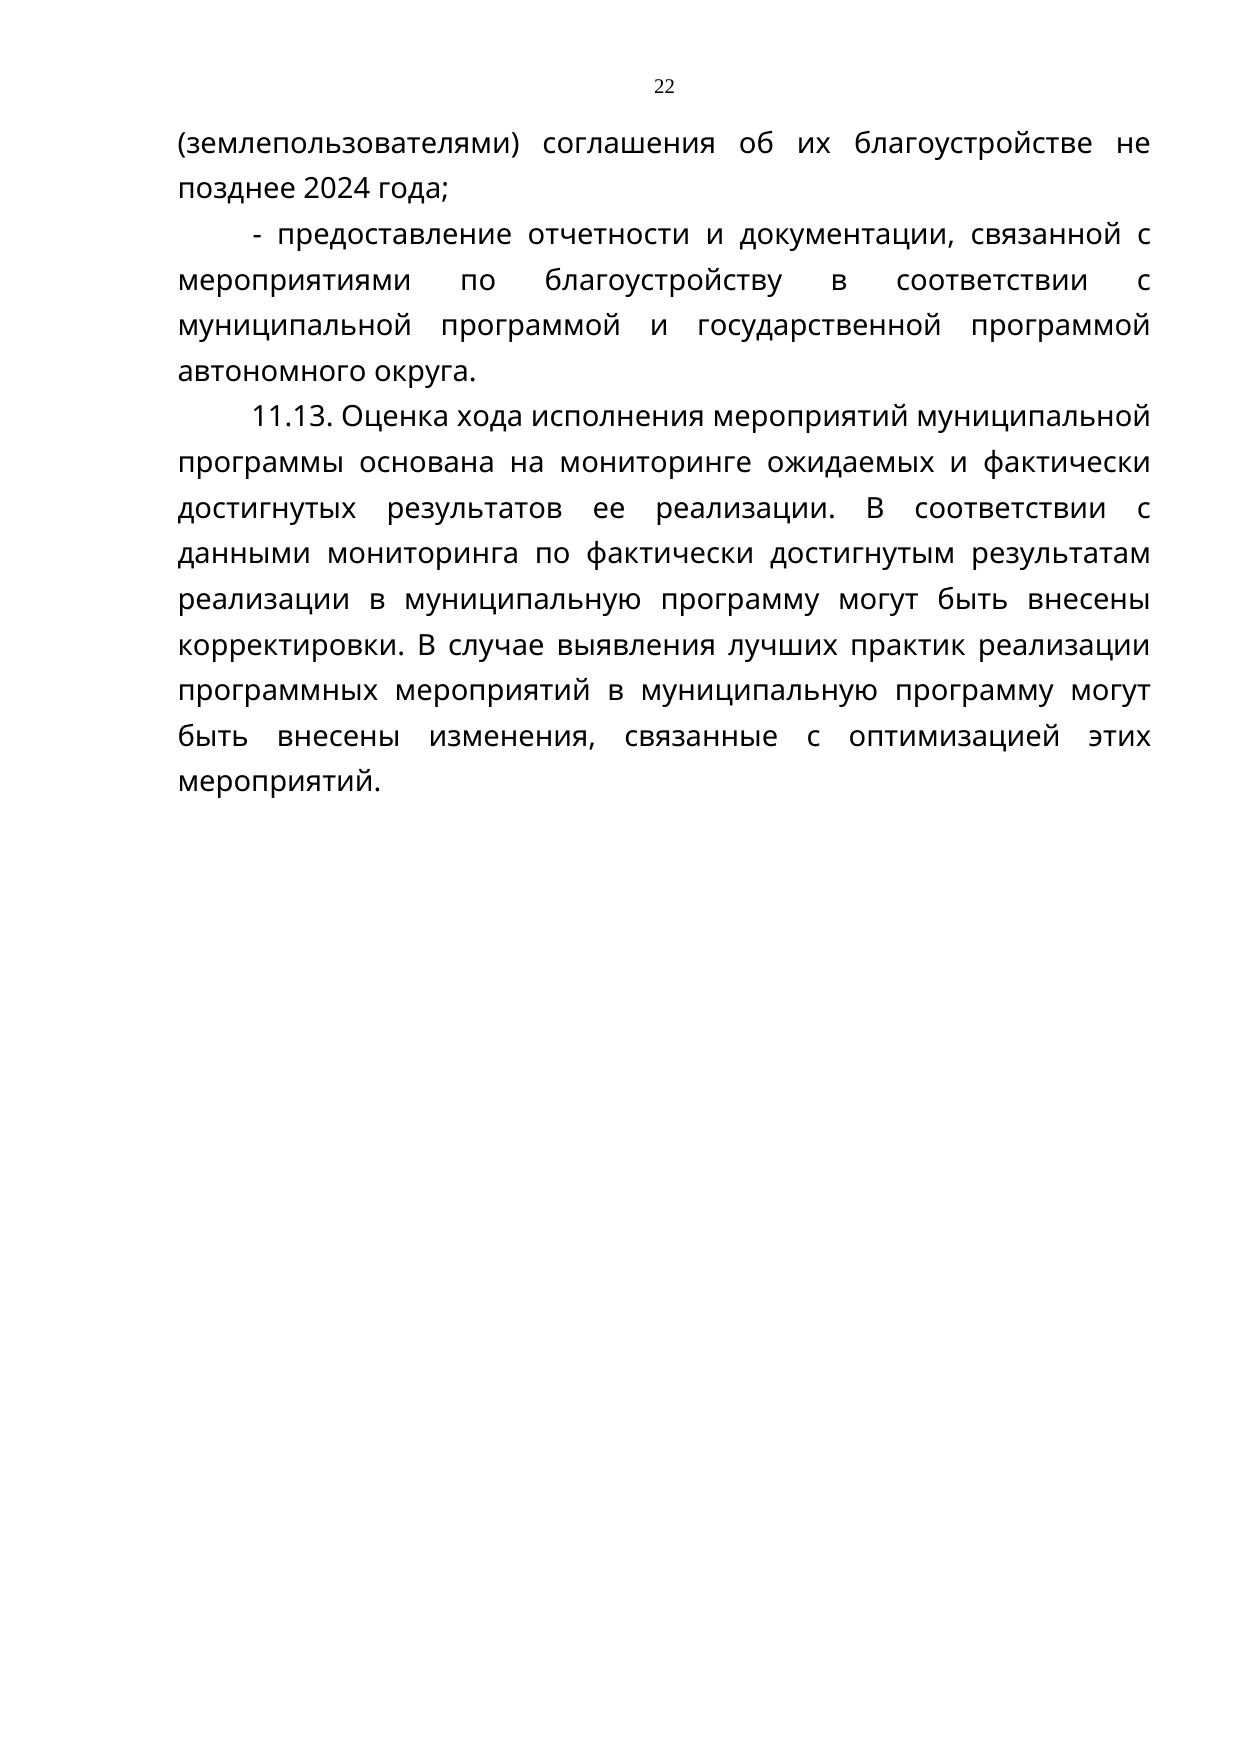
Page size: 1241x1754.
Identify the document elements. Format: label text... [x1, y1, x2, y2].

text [177, 122, 1152, 207]
text - предоставление отчетности и документации, связанной с мероприятиями по благоустройству в соответствии с муниципальной программой и государственной программой автономного округа. [177, 213, 1152, 390]
text 11.13. Оценка хода исполнения мероприятий муниципальной программы основана на мониторинге ожидаемых и фактически достигнутых результатов ее реализации. В соответствии с данными мониторинга по фактически достигнутым результатам реализации в муниципальную программу могут быть внесены корректировки. В случае выявления лучших практик реализации программных мероприятий в муниципальную программу могут быть внесены изменения, связанные с оптимизацией этих мероприятий. [177, 396, 1152, 800]
